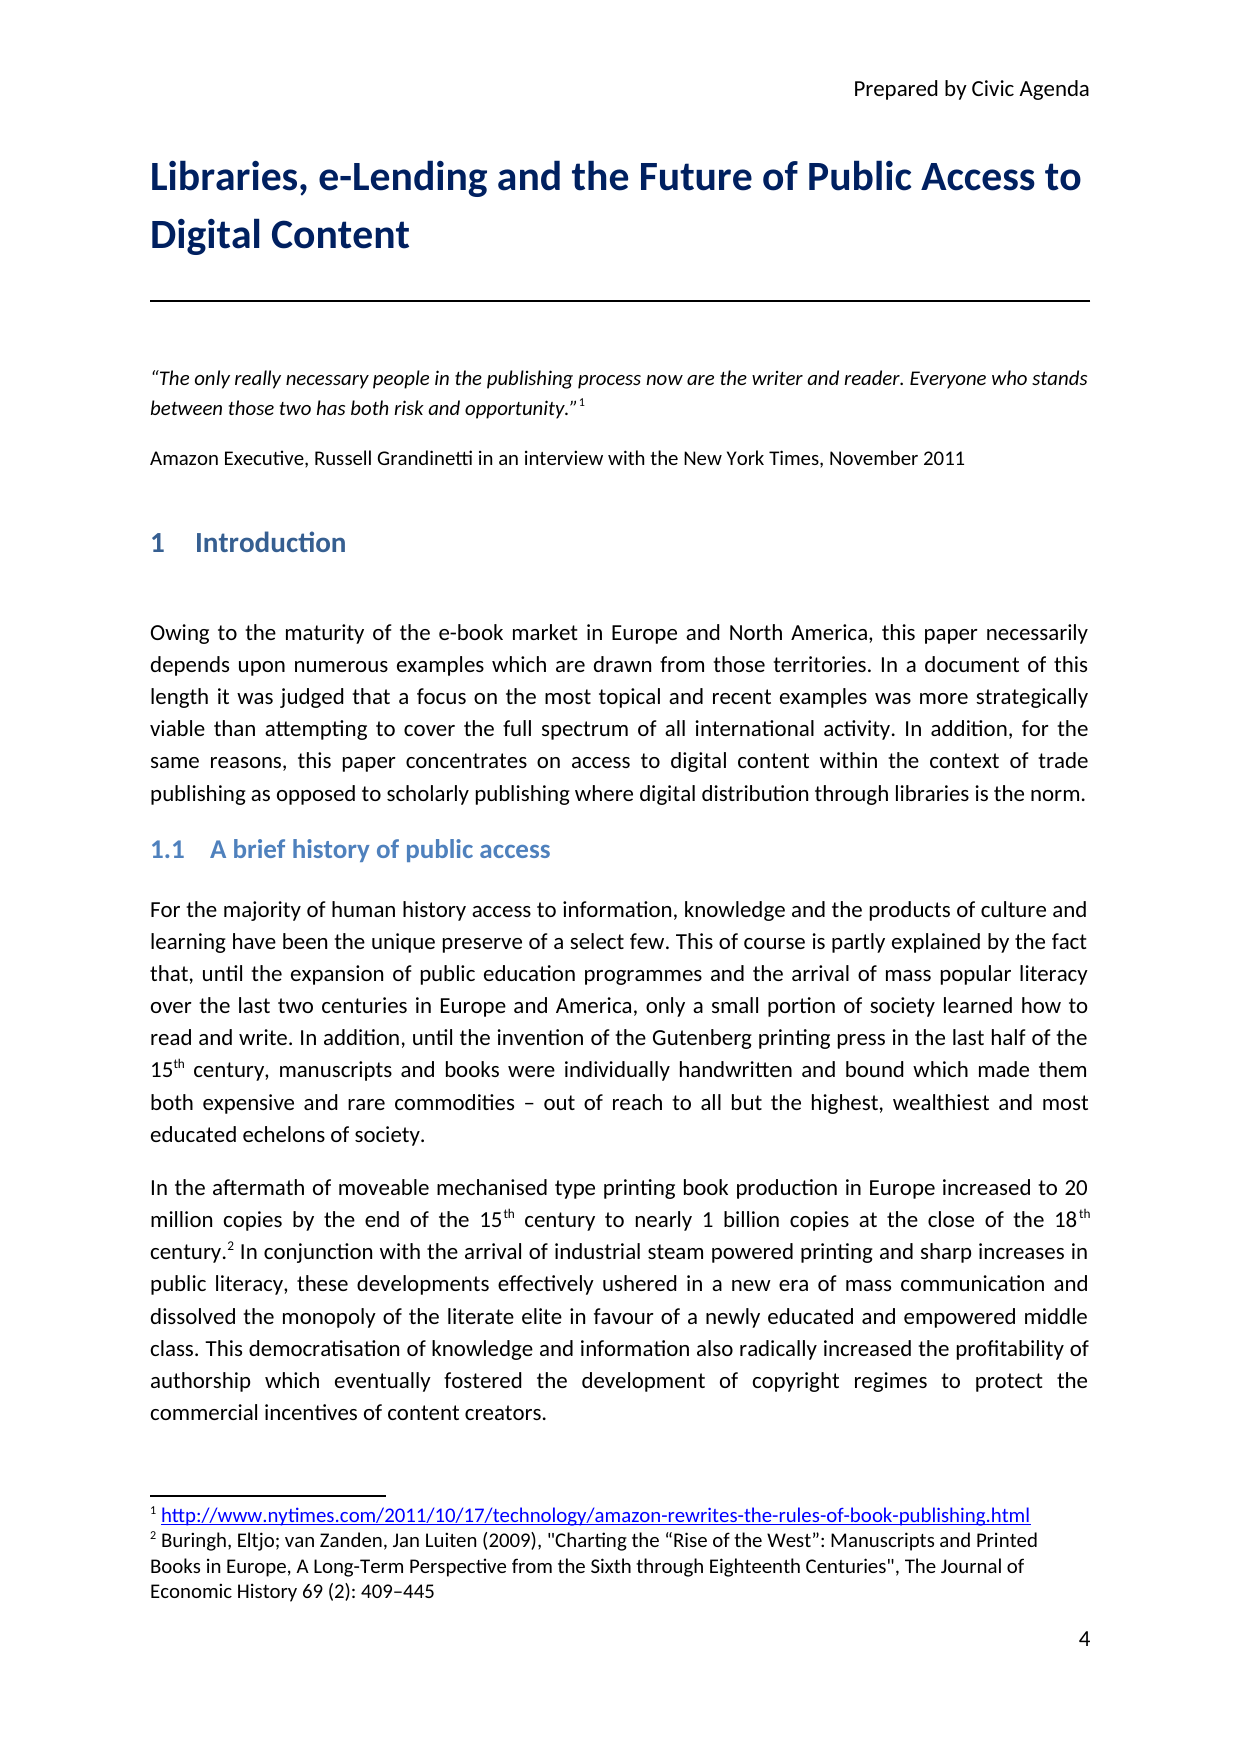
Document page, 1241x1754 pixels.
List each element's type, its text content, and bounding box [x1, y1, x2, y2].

text Owing to the maturity of the e-book market in Europe and North America, this paper necessarily depends upon numerous examples which are drawn from those territories. In a document of this length it was judged that a focus on the most topical and recent examples was more strategically viable than attempting to cover the full spectrum of all international activity. In addition, for the same reasons, this paper concentrates on access to digital content within the context of trade publishing as opposed to scholarly publishing where digital distribution through libraries is the norm. [150, 618, 1090, 807]
text For the majority of human history access to information, knowledge and the products of culture and learning have been the unique preserve of a select few. This of course is partly explained by the fact that, until the expansion of public education programmes and the arrival of mass popular literacy over the last two centuries in Europe and America, only a small portion of society learned how to read and write. In addition, until the invention of the Gutenberg printing press in the last half of the 15th century, manuscripts and books were individually handwritten and bound which made them both expensive and rare commodities – out of reach to all but the highest, wealthiest and most educated echelons of society. [150, 895, 1090, 1148]
text “The only really necessary people in the publishing process now are the writer and reader. Everyone who stands between those two has both risk and opportunity.” [150, 366, 1090, 420]
subtitle Introduction [150, 524, 1090, 559]
subtitle A brief history of public access [150, 832, 1090, 865]
text Amazon Executive, Russell Grandinetti in an interview with the New York Times, November 2011 [150, 445, 1090, 470]
text In the aftermath of moveable mechanised type printing book production in Europe increased to 20 million copies by the end of the 15th century to nearly 1 billion copies at the close of the 18th century. In conjunction with the arrival of industrial steam powered printing and sharp increases in public literacy, these developments effectively ushered in a new era of mass communication and dissolved the monopoly of the literate elite in favour of a newly educated and empowered middle class. This democratisation of knowledge and information also radically increased the profitability of authorship which eventually fostered the development of copyright regimes to protect the commercial incentives of content creators. [150, 1173, 1090, 1426]
text Libraries, e-Lending and the Future of Public Access to Digital Content [150, 150, 1090, 259]
